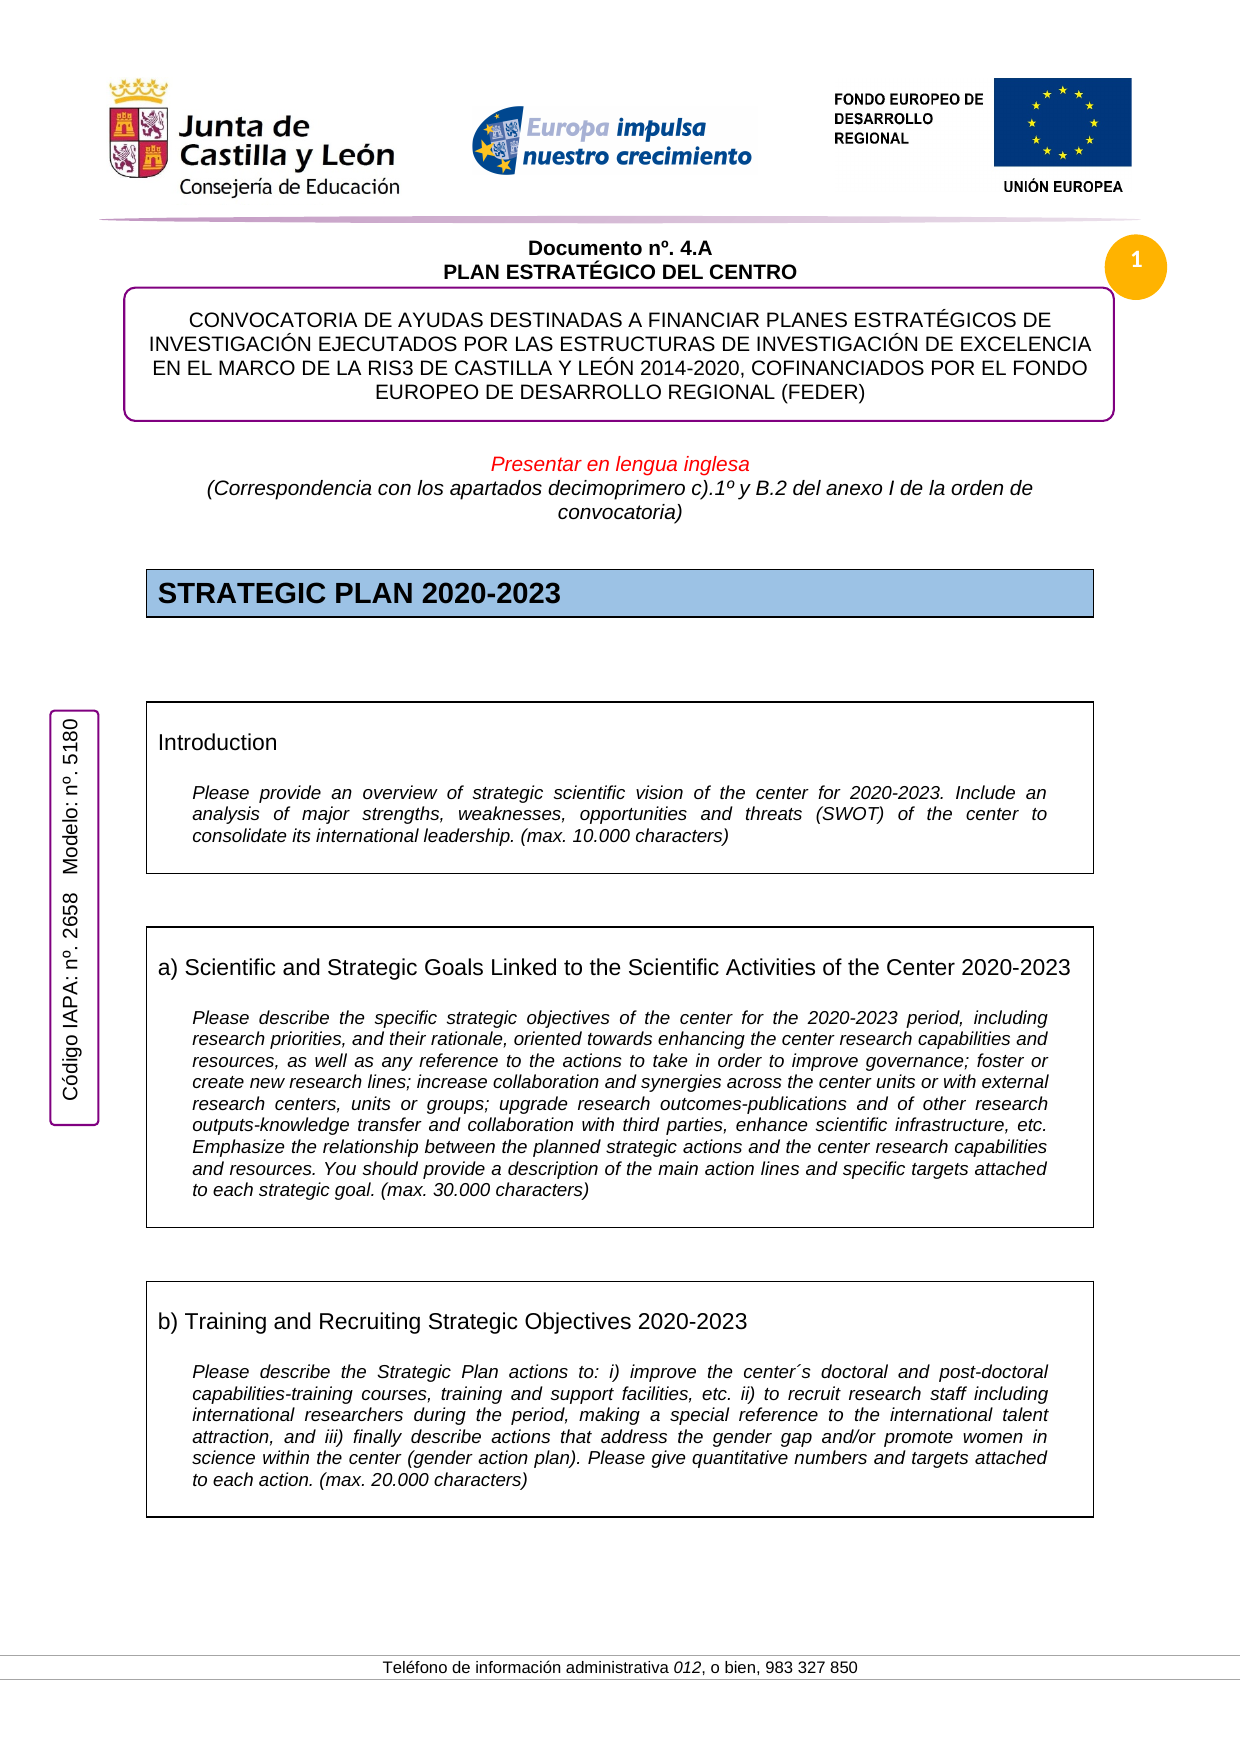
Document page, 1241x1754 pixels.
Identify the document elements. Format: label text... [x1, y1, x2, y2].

picture [835, 78, 1132, 192]
picture [472, 106, 758, 175]
text (Correspondencia con los apartados decimoprimero c).1º y B.2 del anexo I de la orden de convocatoria) [148, 476, 1093, 524]
text PLAN ESTRATÉGICO DEL CENTRO [148, 260, 1093, 284]
table_header STRATEGIC PLAN 2020-2023 [147, 570, 1093, 616]
text CONVOCATORIA DE AYUDAS DESTINADAS A FINANCIAR PLANES ESTRATÉGICOS DE INVESTIGACIÓN EJECUTADOS POR LAS ESTRUCTURAS DE INVESTIGACIÓN DE EXCELENCIA EN EL MARCO DE LA RIS3 DE CASTILLA Y LEÓN 2014-2020, COFINANCIADOS POR EL FONDO EUROPEO DE DESARROLLO REGIONAL (FEDER) [148, 308, 1093, 404]
text Presentar en lengua inglesa [148, 452, 1093, 476]
table_header Introduction Please provide an overview of strategic scientific vision of the center for 2020-2023. Include an analysis of major strengths, weaknesses, opportunities and threats (SWOT) of the center to consolidate its international leadership. (max. 10.000 characters) [147, 703, 1093, 873]
text Documento nº. 4.A [148, 236, 1093, 260]
table_header a) Scientific and Strategic Goals Linked to the Scientific Activities of the Center 2020-2023 Please describe the specific strategic objectives of the center for the 2020-2023 period, including research priorities, and their rationale, oriented towards enhancing the center research capabilities and resources, as well as any reference to the actions to take in order to improve governance; foster or create new research lines; increase collaboration and synergies across the center units or with external research centers, units or groups; upgrade research outcomes-publications and of other research outputs-knowledge transfer and collaboration with third parties, enhance scientific infrastructure, etc. Emphasize the relationship between the planned strategic actions and the center research capabilities and resources. You should provide a description of the main action lines and specific targets attached to each strategic goal. (max. 30.000 characters) [147, 928, 1093, 1227]
table_header b) Training and Recruiting Strategic Objectives 2020-2023 Please describe the Strategic Plan actions to: i) improve the center´s doctoral and post-doctoral capabilities-training courses, training and support facilities, etc. ii) to recruit research staff including international researchers during the period, making a special reference to the international talent attraction, and iii) finally describe actions that address the gender gap and/or promote women in science within the center (gender action plan). Please give quantitative numbers and targets attached to each action. (max. 20.000 characters) [147, 1282, 1093, 1516]
picture [106, 77, 402, 205]
